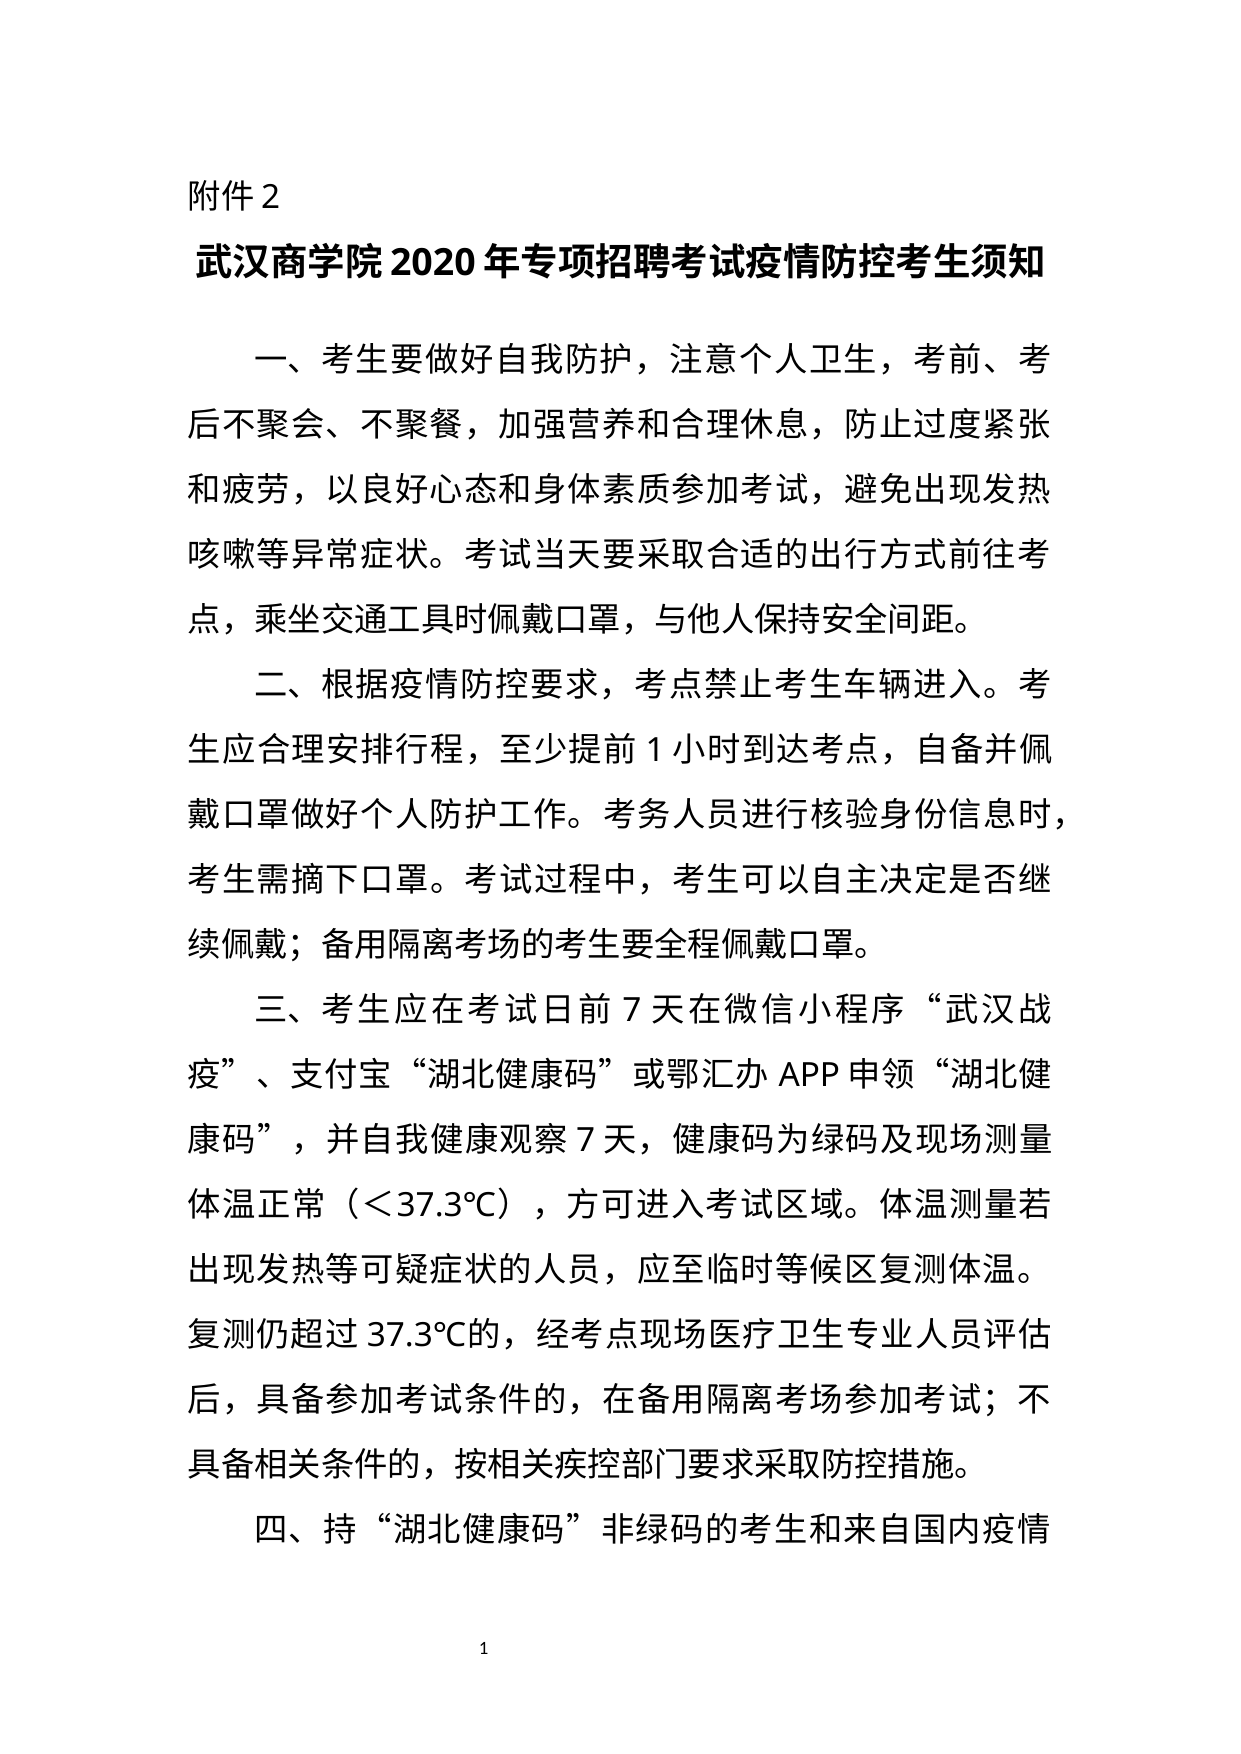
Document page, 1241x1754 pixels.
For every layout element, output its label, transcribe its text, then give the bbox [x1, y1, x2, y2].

list 考生应在考试日前7天在微信小程序“武汉战疫”、支付宝“湖北健康码”或鄂汇办APP申领“湖北健康码”，并自我健康观察7天，健康码为绿码及现场测量体温正常（＜37.3℃），方可进入考试区域。体温测量若出现发热等可疑症状的人员，应至临时等候区复测体温。复测仍超过37.3℃的，经考点现场医疗卫生专业人员评估后，具备参加考试条件的，在备用隔离考场参加考试；不具备相关条件的，按相关疾控部门要求采取防控措施。 [187, 974, 1053, 1494]
list 考生要做好自我防护，注意个人卫生，考前、考后不聚会、不聚餐，加强营养和合理休息，防止过度紧张和疲劳，以良好心态和身体素质参加考试，避免出现发热、咳嗽等异常症状。考试当天要采取合适的出行方式前往考点，乘坐交通工具时佩戴口罩，与他人保持安全间距。 [187, 324, 1053, 649]
list 根据疫情防控要求，考点禁止考生车辆进入。考生应合理安排行程，至少提前1小时到达考点，自备并佩戴口罩做好个人防护工作。考务人员进行核验身份信息时，考生需摘下口罩。考试过程中，考生可以自主决定是否继续佩戴；备用隔离考场的考生要全程佩戴口罩。 [187, 649, 1053, 974]
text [187, 1494, 1053, 1559]
text 武汉商学院2020年专项招聘考试疫情防控考生须知 [187, 227, 1053, 324]
text 附件2 [187, 162, 1053, 227]
